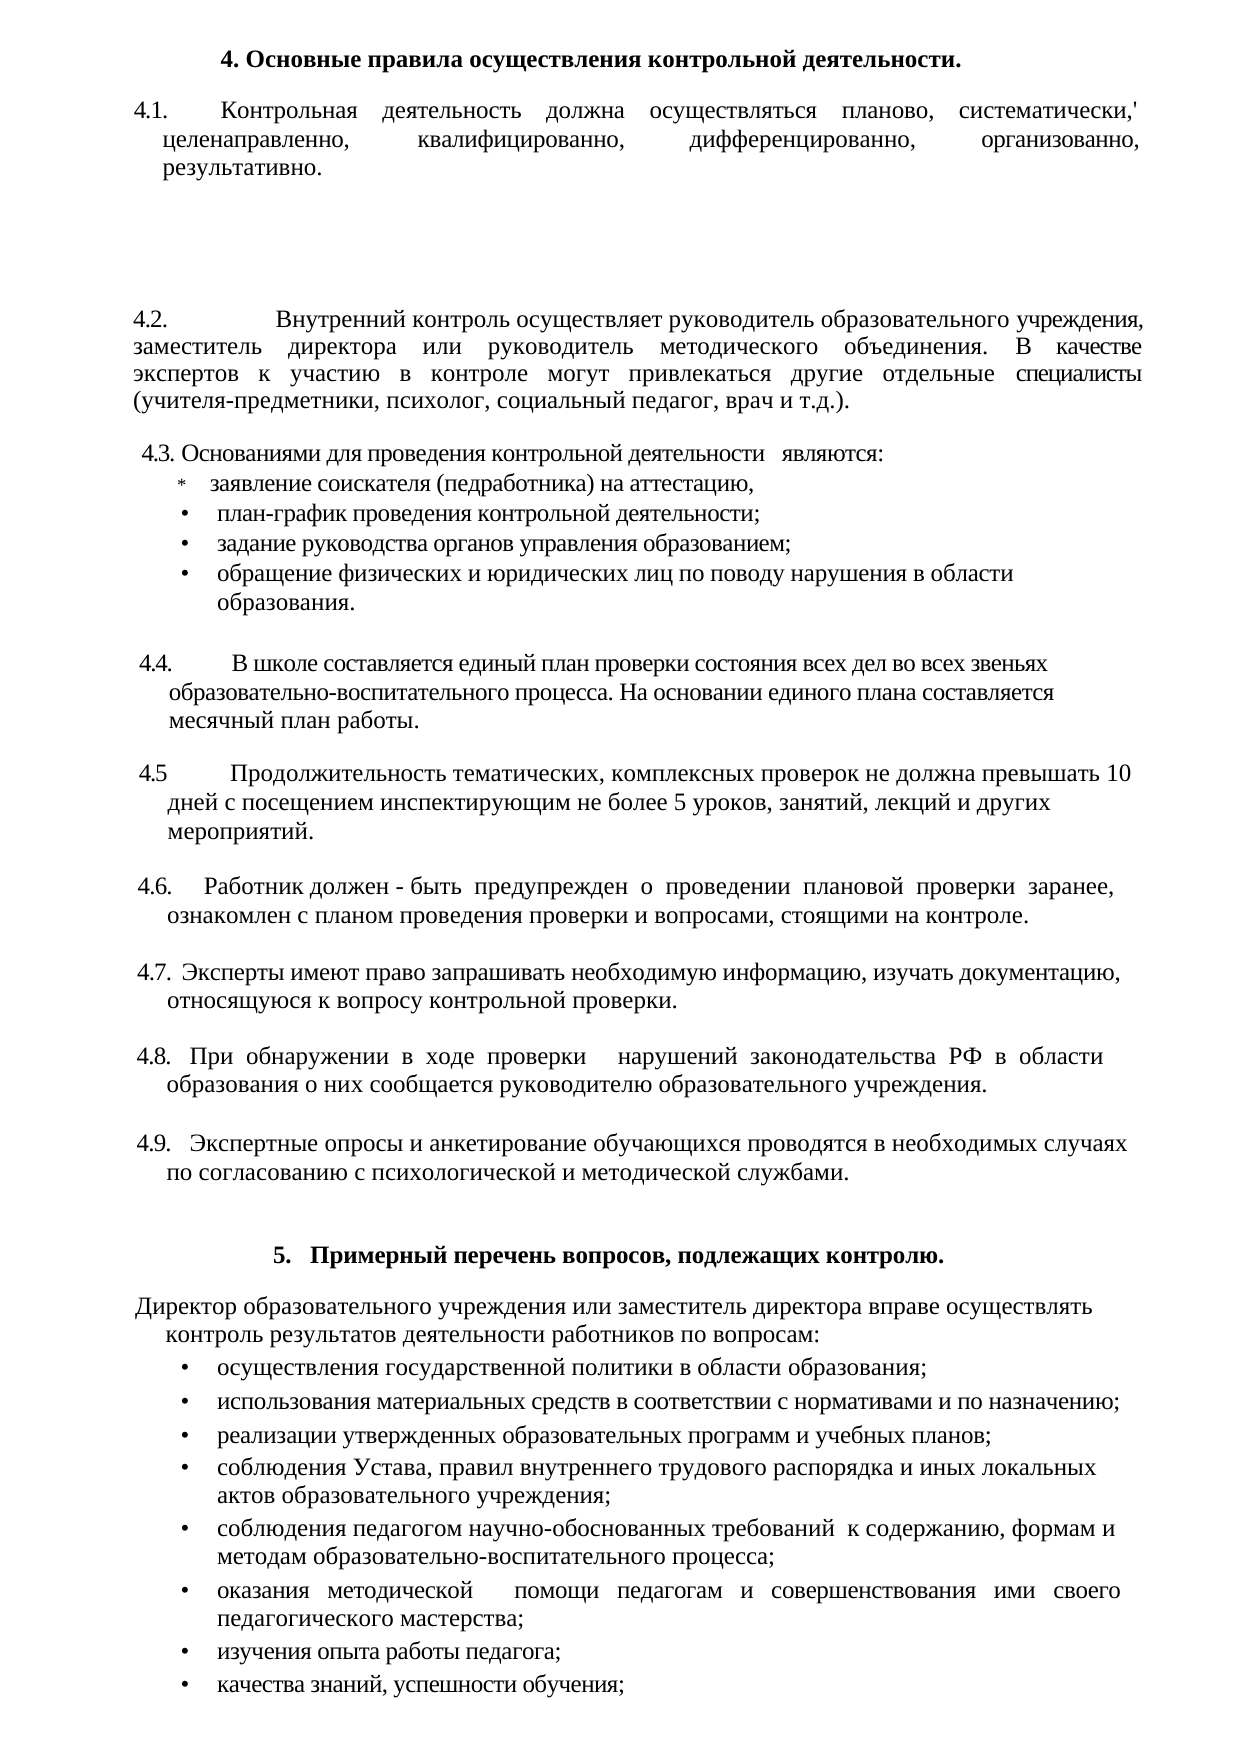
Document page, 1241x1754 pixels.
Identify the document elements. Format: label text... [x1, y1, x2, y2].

list план-график проведения контрольной деятельности; [180, 498, 1152, 528]
list задание руководства органов управления образованием; [180, 528, 1152, 557]
list качества знаний, успешности обучения; [180, 1666, 1152, 1699]
list обращение физических и юридических лиц по поводу нарушения в области образования. [180, 558, 1064, 616]
text 5. Примерный перечень вопросов, подлежащих контролю. [273, 1240, 1152, 1268]
text 4. Основные правила осуществления контрольной деятельности. [220, 44, 1152, 73]
list соблюдения педагогом научно-обоснованных требований к содержанию, формам и методам образовательно-воспитательного процесса; [180, 1514, 1152, 1569]
text 4.2. Внутренний контроль осуществляет руководитель образовательного учреждения, заместитель директора или руководитель методического объединения. В качестве экспертов к участию в контроле могут привлекаться другие отдельные специалисты (учителя-предметники, психолог, социальный педагог, врач и т.д.). [133, 306, 1142, 414]
list осуществления государственной политики в области образования; [180, 1348, 1152, 1382]
list соблюдения Устава, правил внутреннего трудового распорядка и иных локальных актов образовательного учреждения; [180, 1453, 1152, 1508]
text 4.4. В школе составляется единый план проверки состояния всех дел во всех звеньях образовательно-воспитательного процесса. На основании единого плана составляется месячный план работы. [139, 648, 1152, 735]
list При обнаружении в ходе проверки нарушений законодательства РФ в области образования о них сообщается руководителю образовательного учреждения. [136, 1041, 1152, 1098]
text дней с посещением инспектирующим не более 5 уроков, занятий, лекций и других мероприятий. [167, 787, 1152, 845]
list реализации утвержденных образовательных программ и учебных планов; [180, 1416, 1152, 1450]
list Экспертные опросы и анкетирование обучающихся проводятся в необходимых случаях по согласованию с психологической и методической службами. [136, 1128, 1152, 1186]
text 4.1. Контрольная деятельность должна осуществляться планово, систематически,' целенаправленно, квалифицированно, дифференцированно, организованно, результативно. [133, 96, 1152, 181]
text 4.6. Работник должен - быть предупрежден о проведении плановой проверки заранее, ознакомлен с планом проведения проверки и вопросами, стоящими на контроле. [137, 871, 1152, 929]
list изучения опыта работы педагога; [180, 1633, 1152, 1666]
text 4.5 Продолжительность тематических, комплексных проверок не должна превышать 10 [138, 758, 1152, 787]
list оказания методической помощи педагогам и совершенствования ими своего педагогического мастерства; [180, 1576, 1152, 1632]
text 4.7. Эксперты имеют право запрашивать необходимую информацию, изучать документацию, относящуюся к вопросу контрольной проверки. [137, 958, 1152, 1014]
text * заявление соискателя (педработника) на аттестацию, [141, 468, 932, 498]
list использования материальных средств в соответствии с нормативами и по назначению; [180, 1382, 1152, 1416]
text Директор образовательного учреждения или заместитель директора вправе осуществлять контроль результатов деятельности работников по вопросам: [135, 1292, 1152, 1348]
text 4.3. Основаниями для проведения контрольной деятельности являются: [141, 438, 932, 468]
